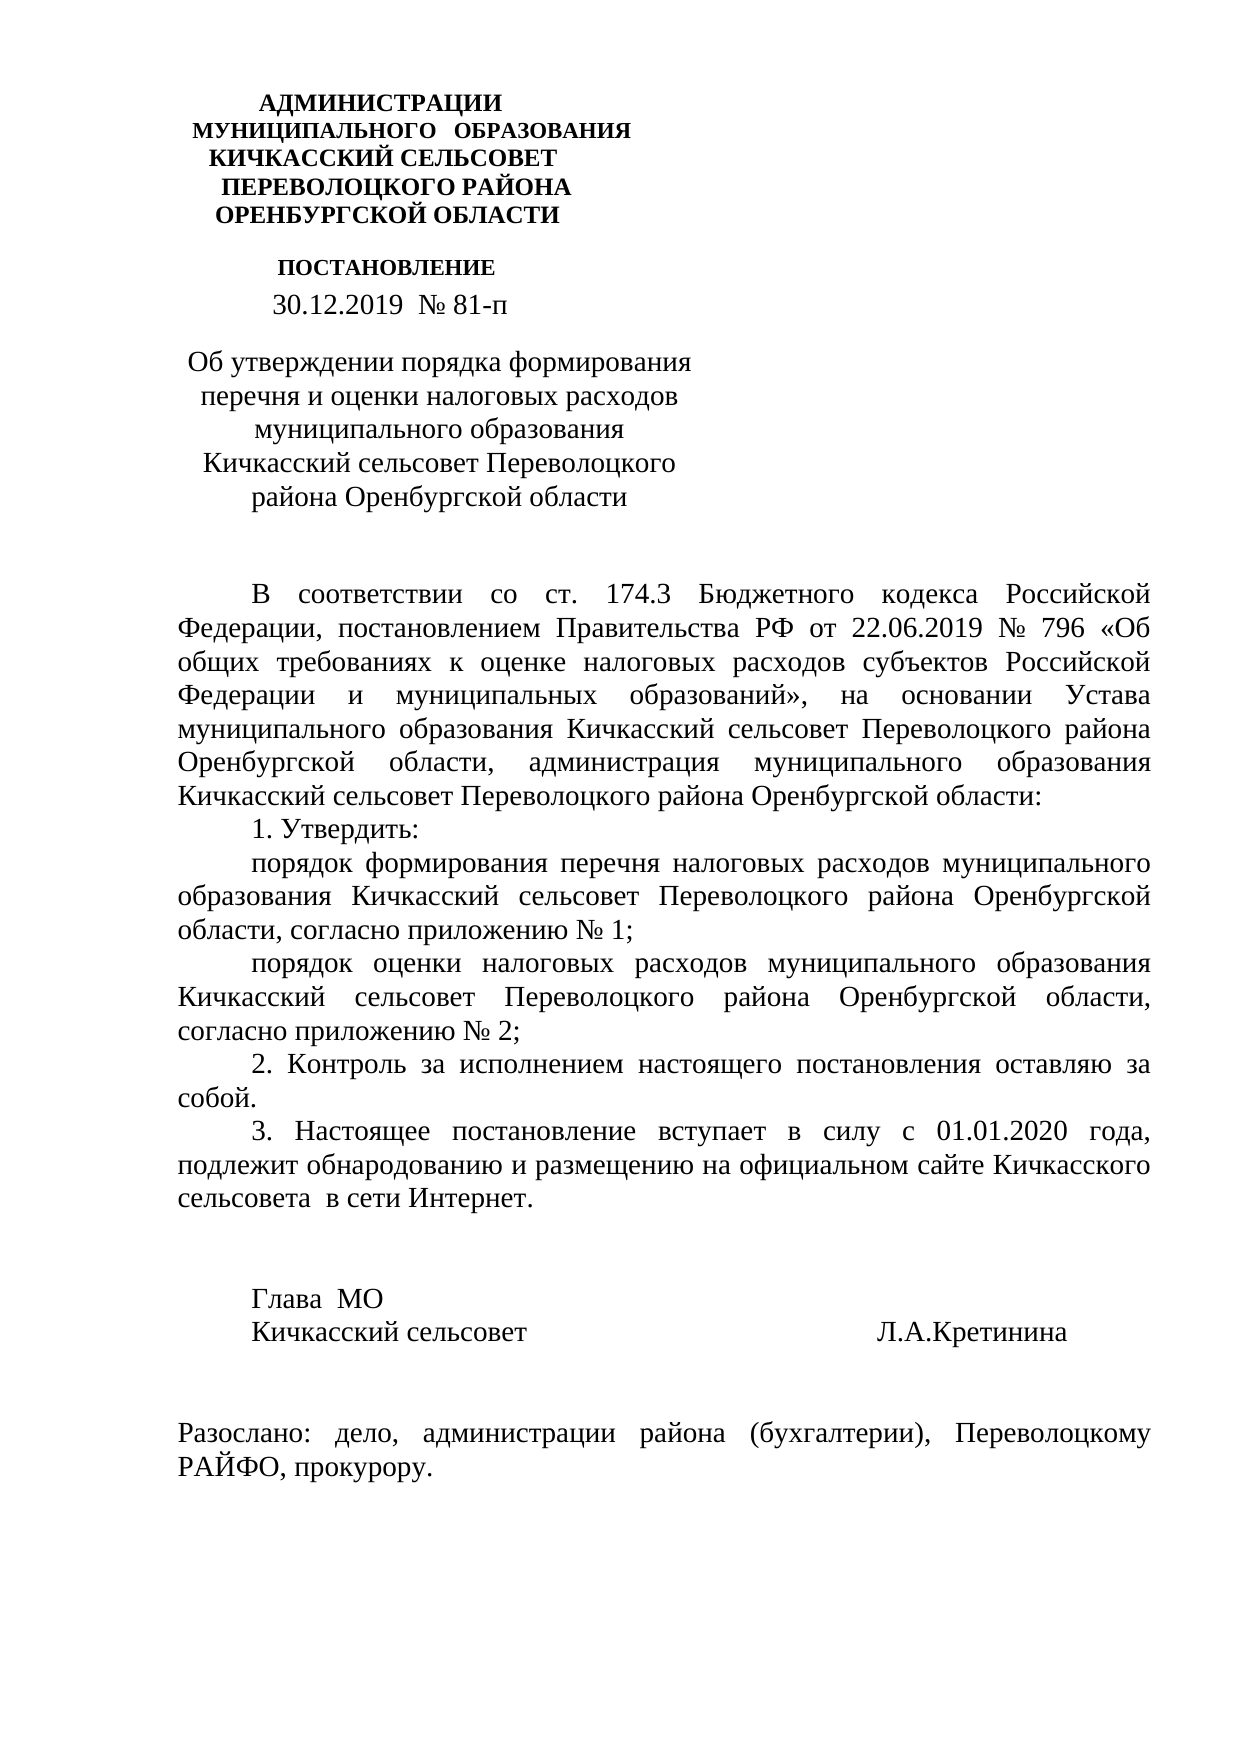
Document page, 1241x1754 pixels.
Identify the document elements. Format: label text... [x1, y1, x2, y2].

text 1. Утвердить: [177, 811, 1152, 845]
text 2. Контроль за исполнением настоящего постановления оставляю за собой. [177, 1046, 1152, 1113]
text 3. Настоящее постановление вступает в силу с 01.01.2020 года, подлежит обнародованию и размещению на официальном сайте Кичкасского сельсовета в сети Интернет. [177, 1113, 1152, 1214]
text Кичкасский сельсовет Л.А.Кретинина [177, 1314, 1152, 1348]
text порядок формирования перечня налоговых расходов муниципального образования Кичкасский сельсовет Переволоцкого района Оренбургской области, согласно приложению № 1; [177, 845, 1152, 946]
text порядок оценки налоговых расходов муниципального образования Кичкасский сельсовет Переволоцкого района Оренбургской области, согласно приложению № 2; [177, 946, 1152, 1046]
table_header АДМИНИСТРАЦИИ МУНИЦИПАЛЬНОГО ОБРАЗОВАНИЯ КИЧКАССКИЙ СЕЛЬСОВЕТ ПЕРЕВОЛОЦКОГО РАЙОНА ОРЕНБУРГСКОЙ ОБЛАСТИ ПОСТАНОВЛЕНИЕ 30.12.2019 № 81-п [170, 88, 709, 344]
text В соответствии со ст. 174.3 Бюджетного кодекса Российской Федерации, постановлением Правительства РФ от 22.06.2019 № 796 «Об общих требованиях к оценке налоговых расходов субъектов Российской Федерации и муниципальных образований», на основании Устава муниципального образования Кичкасский сельсовет Переволоцкого района Оренбургской области, администрация муниципального образования Кичкасский сельсовет Переволоцкого района Оренбургской области: [177, 577, 1152, 811]
text Глава МО [177, 1281, 1152, 1314]
table_cell Об утверждении порядка формирования перечня и оценки налоговых расходов муниципального образования Кичкасский сельсовет Переволоцкого района Оренбургской области [170, 345, 709, 512]
text Разослано: дело, администрации района (бухгалтерии), Переволоцкому РАЙФО, прокурору. [177, 1415, 1152, 1482]
